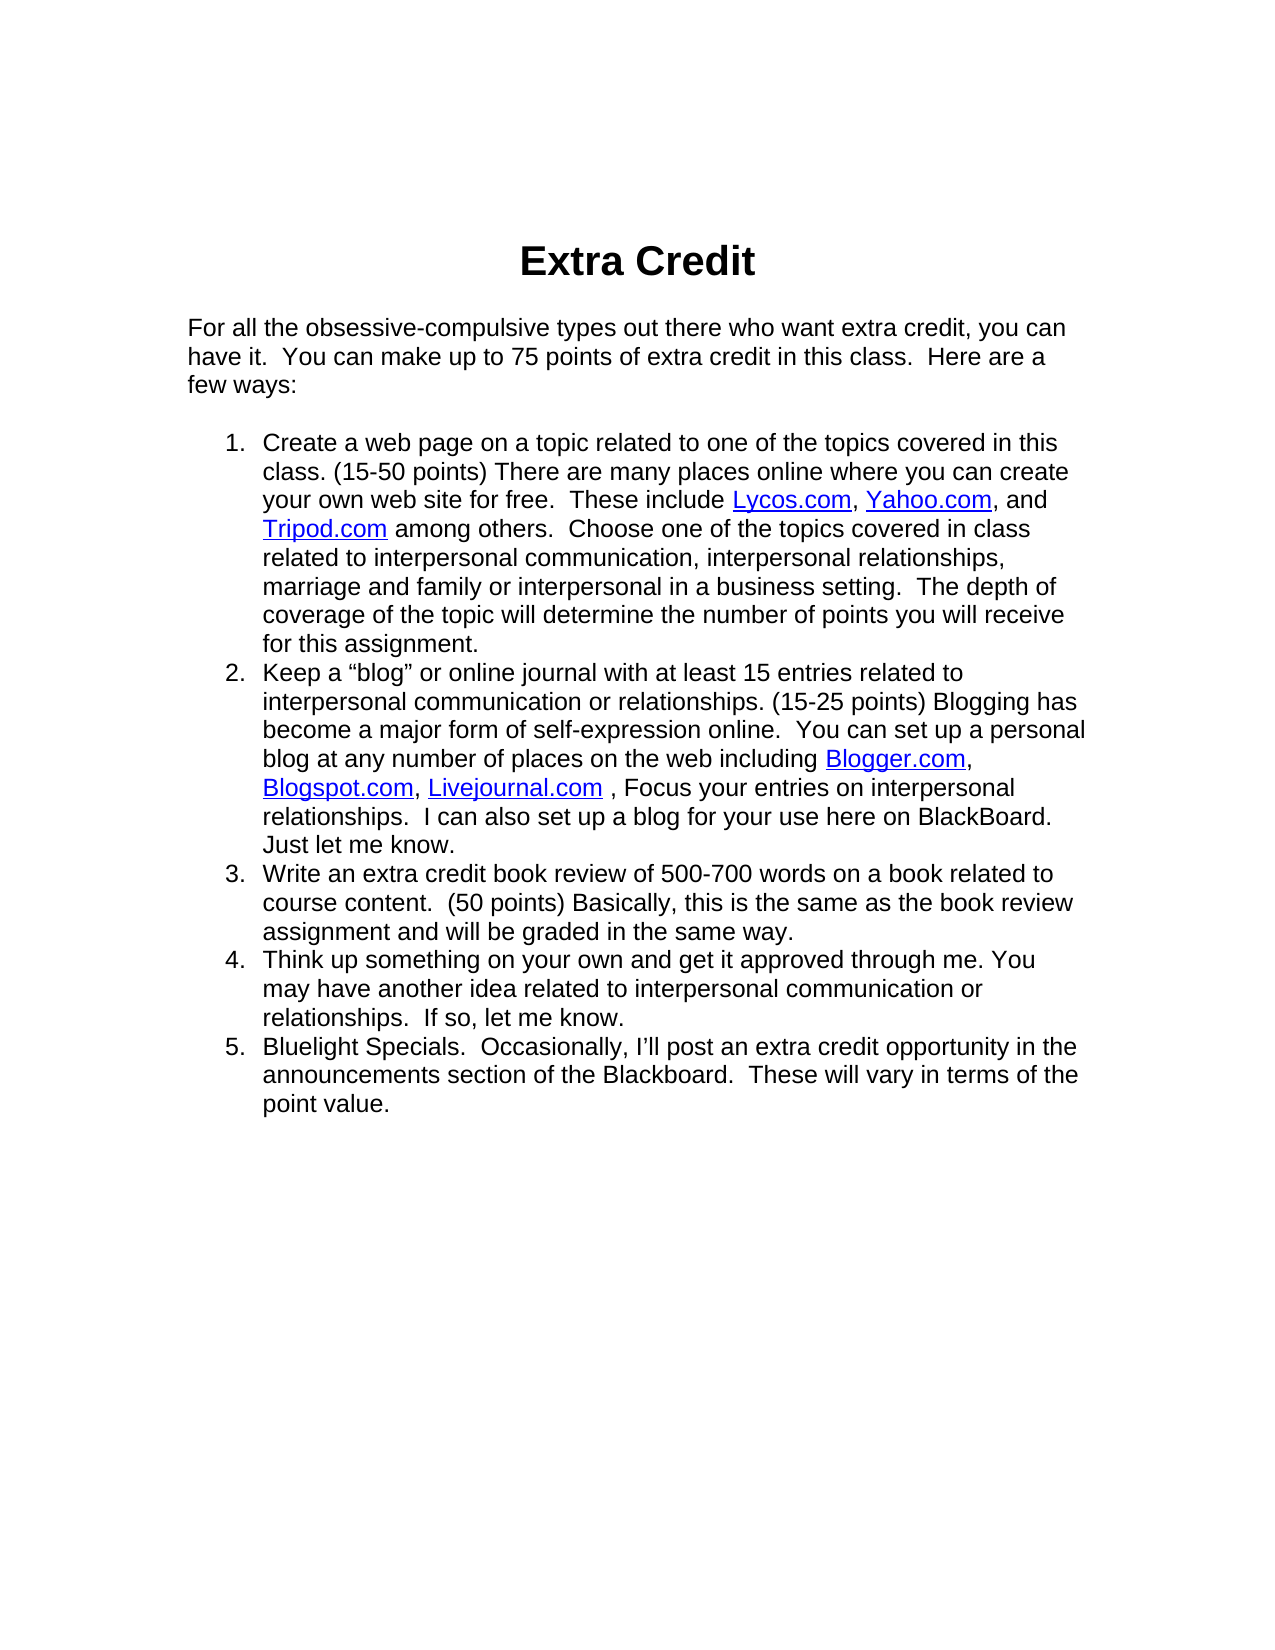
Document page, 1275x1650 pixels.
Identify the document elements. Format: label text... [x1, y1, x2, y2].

list Keep a “blog” or online journal with at least 15 entries related to interpersonal communication or relationships. (15-25 points) Blogging has become a major form of self-expression online. You can set up a personal blog at any number of places on the web including Blogger.com, Blogspot.com, Livejournal.com , Focus your entries on interpersonal relationships. I can also set up a blog for your use here on BlackBoard. Just let me know. [225, 658, 1087, 859]
list Write an extra credit book review of 500-700 words on a book related to course content. (50 points) Basically, this is the same as the book review assignment and will be graded in the same way. [225, 859, 1106, 945]
list Think up something on your own and get it approved through me. You may have another idea related to interpersonal communication or relationships. If so, let me know. [225, 945, 1087, 1032]
list Bluelight Specials. Occasionally, I’ll post an extra credit opportunity in the announcements section of the Blackboard. These will vary in terms of the point value. [225, 1032, 1087, 1118]
text For all the obsessive-compulsive types out there who want extra credit, you can have it. You can make up to 75 points of extra credit in this class. Here are a few ways: [187, 313, 1087, 399]
text Extra Credit [187, 236, 1087, 284]
list Create a web page on a topic related to one of the topics covered in this class. (15-50 points) There are many places online where you can create your own web site for free. These include Lycos.com, Yahoo.com, and Tripod.com among others. Choose one of the topics covered in class related to interpersonal communication, interpersonal relationships, marriage and family or interpersonal in a business setting. The depth of coverage of the topic will determine the number of points you will receive for this assignment. [225, 428, 1087, 658]
